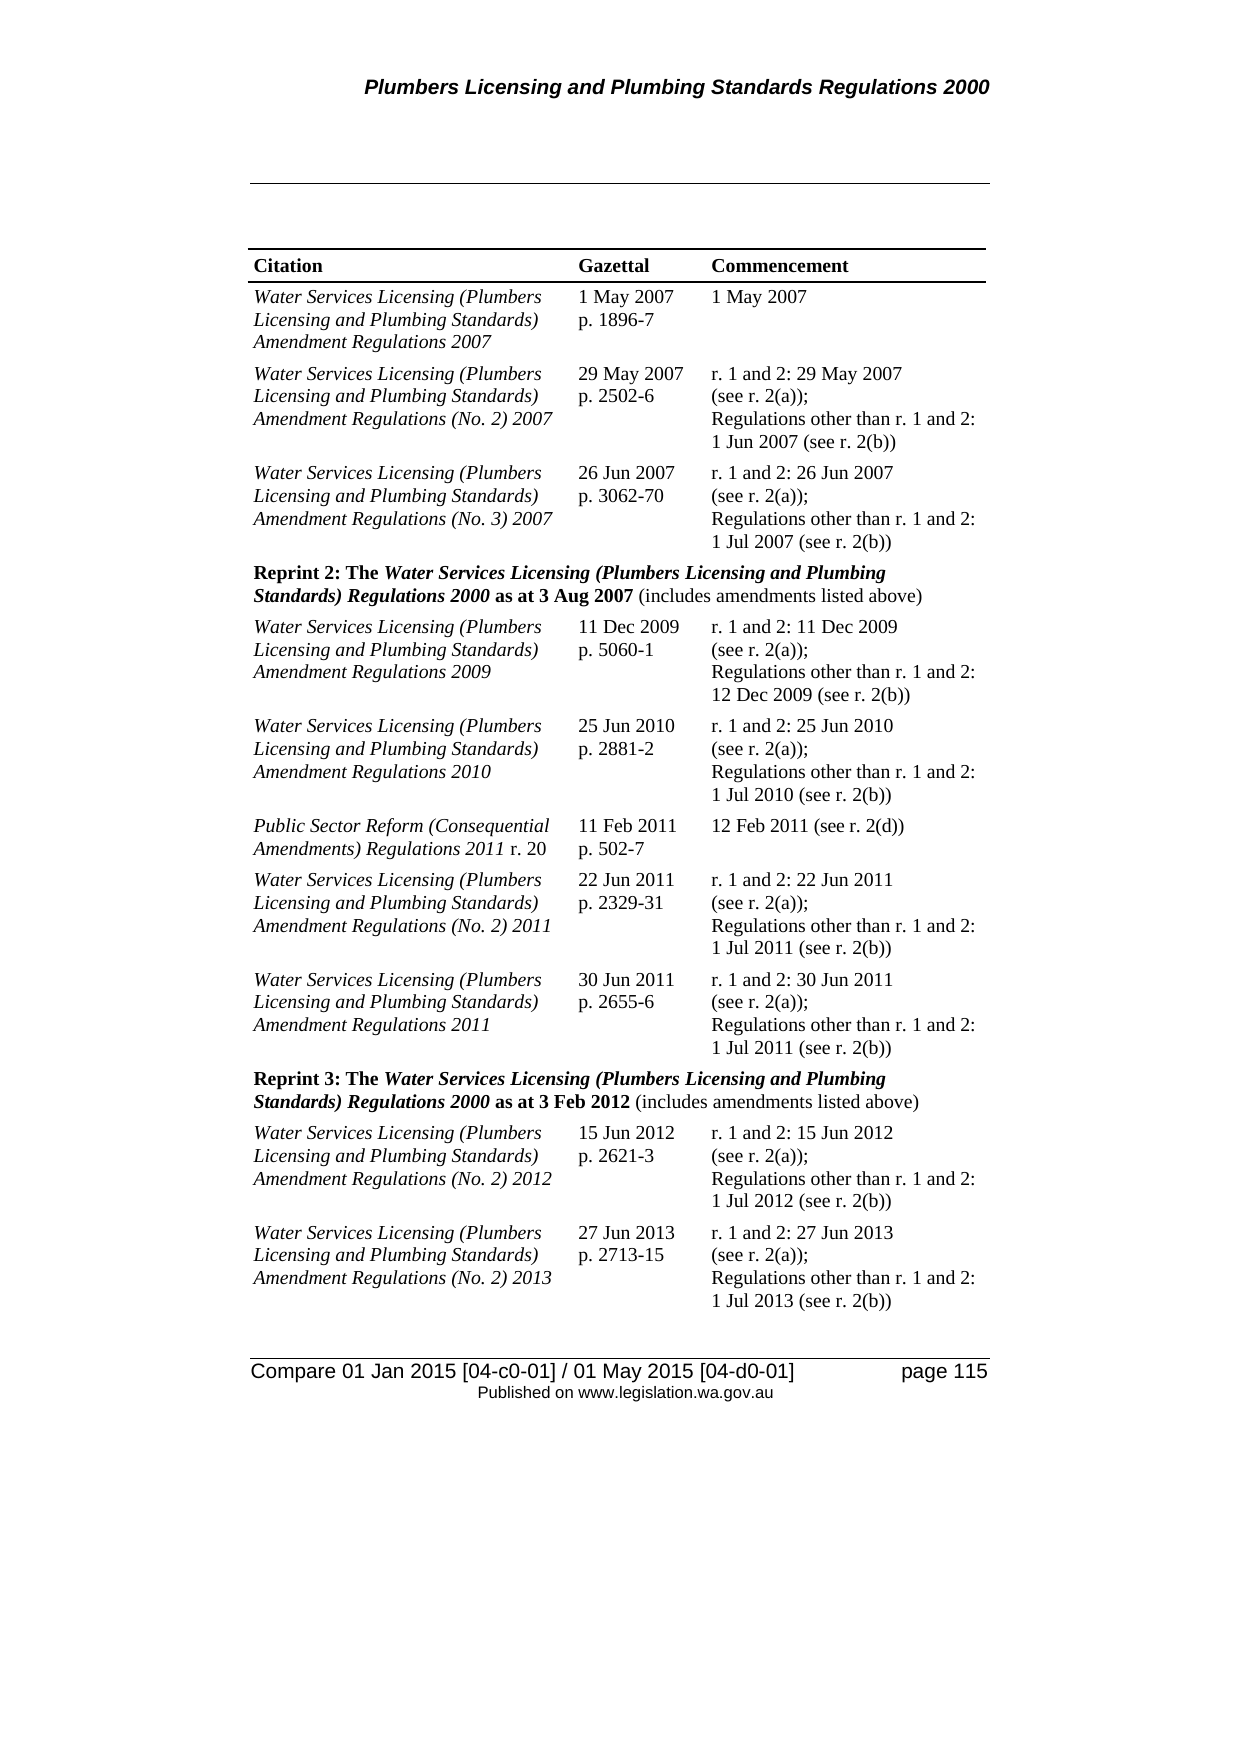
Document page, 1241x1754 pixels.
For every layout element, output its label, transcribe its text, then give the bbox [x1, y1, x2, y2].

table_cell r. 1 and 2: 25 Jun 2010 (see r. 2(a)); Regulations other than r. 1 and 2: 1 Jul 2010 (see r. 2(b)) [705, 710, 986, 810]
table_cell Water Services Licensing (Plumbers Licensing and Plumbing Standards) Amendment Regulations 2010 [248, 710, 572, 810]
table_cell 25 Jun 2010 p. 2881-2 [572, 710, 705, 810]
table_cell 12 Feb 2011 (see r. 2(d)) [705, 810, 986, 864]
table_cell r. 1 and 2: 15 Jun 2012 (see r. 2(a)); Regulations other than r. 1 and 2: 1 Jul 2012 (see r. 2(b)) [705, 1117, 986, 1216]
table_cell r. 1 and 2: 30 Jun 2011 (see r. 2(a)); Regulations other than r. 1 and 2: 1 Jul 2011 (see r. 2(b)) [705, 963, 986, 1063]
table_cell Reprint 2: The Water Services Licensing (Plumbers Licensing and Plumbing Standards) Regulations 2000 as at 3 Aug 2007 (includes amendments listed above) [248, 557, 986, 611]
table_cell r. 1 and 2: 26 Jun 2007 (see r. 2(a)); Regulations other than r. 1 and 2: 1 Jul 2007 (see r. 2(b)) [705, 457, 986, 557]
table_cell Water Services Licensing (Plumbers Licensing and Plumbing Standards) Amendment Regulations 2009 [248, 611, 572, 710]
table_cell 22 Jun 2011 p. 2329-31 [572, 864, 705, 963]
table_cell 1 May 2007 p. 1896-7 [572, 283, 705, 357]
table_cell 15 Jun 2012 p. 2621-3 [572, 1117, 705, 1216]
table_cell Water Services Licensing (Plumbers Licensing and Plumbing Standards) Amendment Regulations 2011 [248, 963, 572, 1063]
table_cell r. 1 and 2: 27 Jun 2013 (see r. 2(a)); Regulations other than r. 1 and 2: 1 Jul 2013 (see r. 2(b)) [705, 1216, 986, 1316]
table_header Gazettal [572, 250, 705, 281]
table_cell Water Services Licensing (Plumbers Licensing and Plumbing Standards) Amendment Regulations (No. 2) 2011 [248, 864, 572, 963]
table_cell 1 May 2007 [705, 283, 986, 357]
table_cell 11 Feb 2011 p. 502-7 [572, 810, 705, 864]
table_cell Water Services Licensing (Plumbers Licensing and Plumbing Standards) Amendment Regulations (No. 2) 2012 [248, 1117, 572, 1216]
table_cell r. 1 and 2: 11 Dec 2009 (see r. 2(a)); Regulations other than r. 1 and 2: 12 Dec 2009 (see r. 2(b)) [705, 611, 986, 710]
table_cell 26 Jun 2007 p. 3062-70 [572, 457, 705, 557]
table_cell r. 1 and 2: 29 May 2007 (see r. 2(a)); Regulations other than r. 1 and 2: 1 Jun 2007 (see r. 2(b)) [705, 358, 986, 457]
table_header Citation [248, 250, 572, 281]
table_cell Public Sector Reform (Consequential Amendments) Regulations 2011 r. 20 [248, 810, 572, 864]
table_cell Water Services Licensing (Plumbers Licensing and Plumbing Standards) Amendment Regulations (No. 3) 2007 [248, 457, 572, 557]
table_cell 30 Jun 2011 p. 2655-6 [572, 963, 705, 1063]
table_cell Water Services Licensing (Plumbers Licensing and Plumbing Standards) Amendment Regulations (No. 2) 2007 [248, 358, 572, 457]
table_cell 27 Jun 2013 p. 2713-15 [572, 1216, 705, 1316]
table_cell 11 Dec 2009 p. 5060-1 [572, 611, 705, 710]
table_header Commencement [705, 250, 986, 281]
table_cell Water Services Licensing (Plumbers Licensing and Plumbing Standards) Amendment Regulations 2007 [248, 283, 572, 357]
table_cell Water Services Licensing (Plumbers Licensing and Plumbing Standards) Amendment Regulations (No. 2) 2013 [248, 1216, 572, 1316]
table_cell r. 1 and 2: 22 Jun 2011 (see r. 2(a)); Regulations other than r. 1 and 2: 1 Jul 2011 (see r. 2(b)) [705, 864, 986, 963]
table_cell Reprint 3: The Water Services Licensing (Plumbers Licensing and Plumbing Standards) Regulations 2000 as at 3 Feb 2012 (includes amendments listed above) [248, 1063, 986, 1117]
table_cell 29 May 2007 p. 2502-6 [572, 358, 705, 457]
